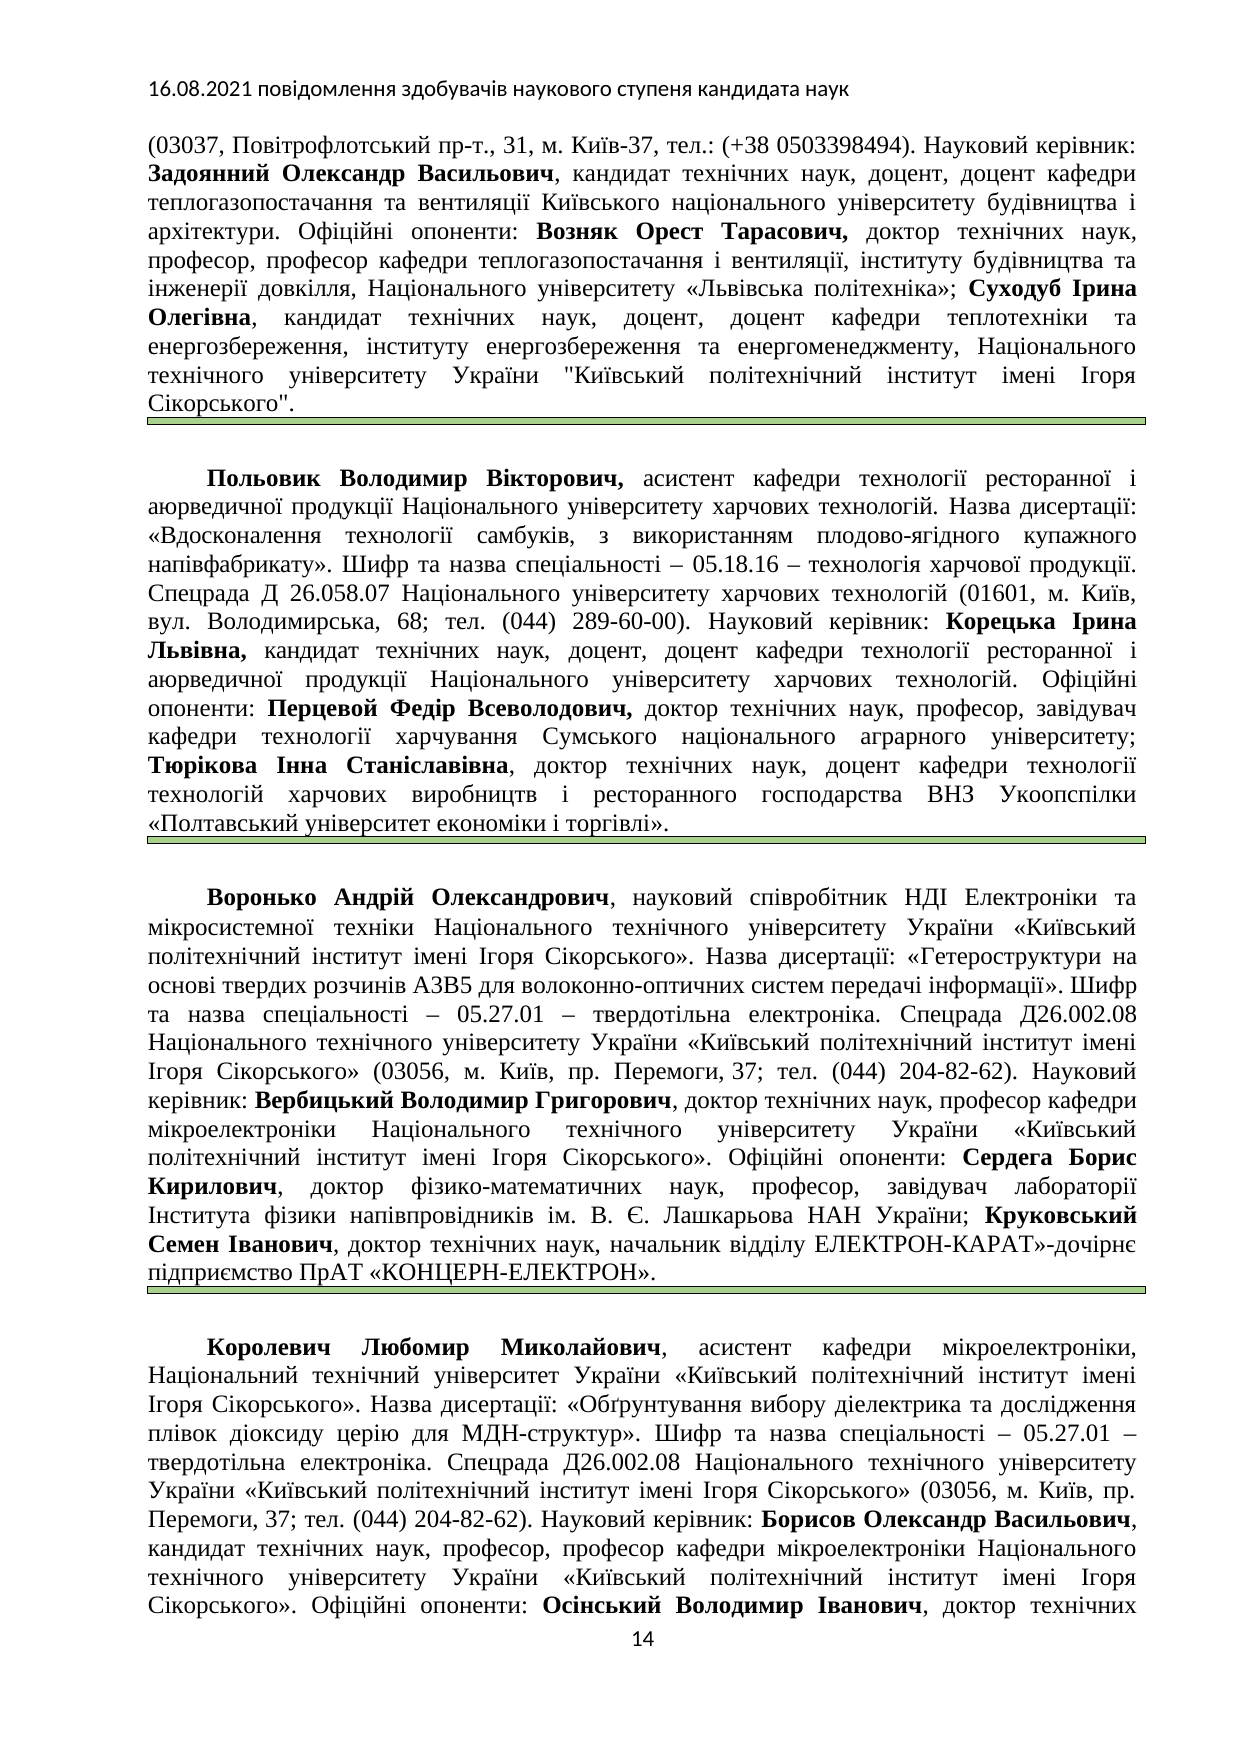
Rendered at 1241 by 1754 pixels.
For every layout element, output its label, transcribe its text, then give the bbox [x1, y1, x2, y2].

text Воронько Андрій Олександрович, науковий співробітник НДІ Електроніки та мікросистемної техніки Національного технічного університету України «Київський політехнічний інститут імені Ігоря Сікорського». Назва дисертації: «Гетероструктури на основі твердих розчинів А3В5 для волоконно-оптичних систем передачі інформації». Шифр та назва спеціальності – 05.27.01 – твердотільна електроніка. Спецрада Д26.002.08 Національного технічного університету України «Київський політехнічний інститут імені Ігоря Сікорського» (. Київ, пр. Перемоги, 37; тел. (044) 204-82-62). Науковий керівник: Вербицький Володимир Григорович, доктор технічних наук, професор кафедри мікроелектроніки Національного технічного університету України «Київський політехнічний інститут імені Ігоря Сікорського». Офіційні опоненти: Сердега Борис Кирилович, доктор фізико-математичних наук, професор, завідувач лабораторії Інститута фізики напівпровідників ім. В. Є. Лашкарьова НАН України; Круковський Семен Іванович, доктор технічних наук, начальник відділу ЕЛЕКТРОН-КАРАТ»-дочірнє підприємство ПрАТ «КОНЦЕРН-ЕЛЕКТРОН». [148, 882, 1137, 1286]
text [148, 130, 1137, 417]
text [148, 1332, 1137, 1619]
text Польовик Володимир Вікторович, асистент кафедри технології ресторанної і аюрведичної продукції Національного університету харчових технологій. Назва дисертації: «Вдосконалення технології самбуків, з використанням плодово-ягідного купажного напівфабрикату». Шифр та назва спеціальності – 05.18.16 – технологія харчової продукції. Спецрада Д 26.058.07 Національного університету харчових технологій (. Київ, вул. Володимирська, 68; тел. (044) 289-60-00). Науковий керівник: Корецька Ірина Львівна, кандидат технічних наук, доцент, доцент кафедри технології ресторанної і аюрведичної продукції Національного університету харчових технологій. Офіційні опоненти: Перцевой Федір Всеволодович, доктор технічних наук, професор, завідувач кафедри технології харчування Сумського національного аграрного університету; Тюрікова Інна Станіславівна, доктор технічних наук, доцент кафедри технології технологій харчових виробництв і ресторанного господарства ВНЗ Укоопспілки «Полтавський університет економіки і торгівлі». [148, 463, 1137, 836]
